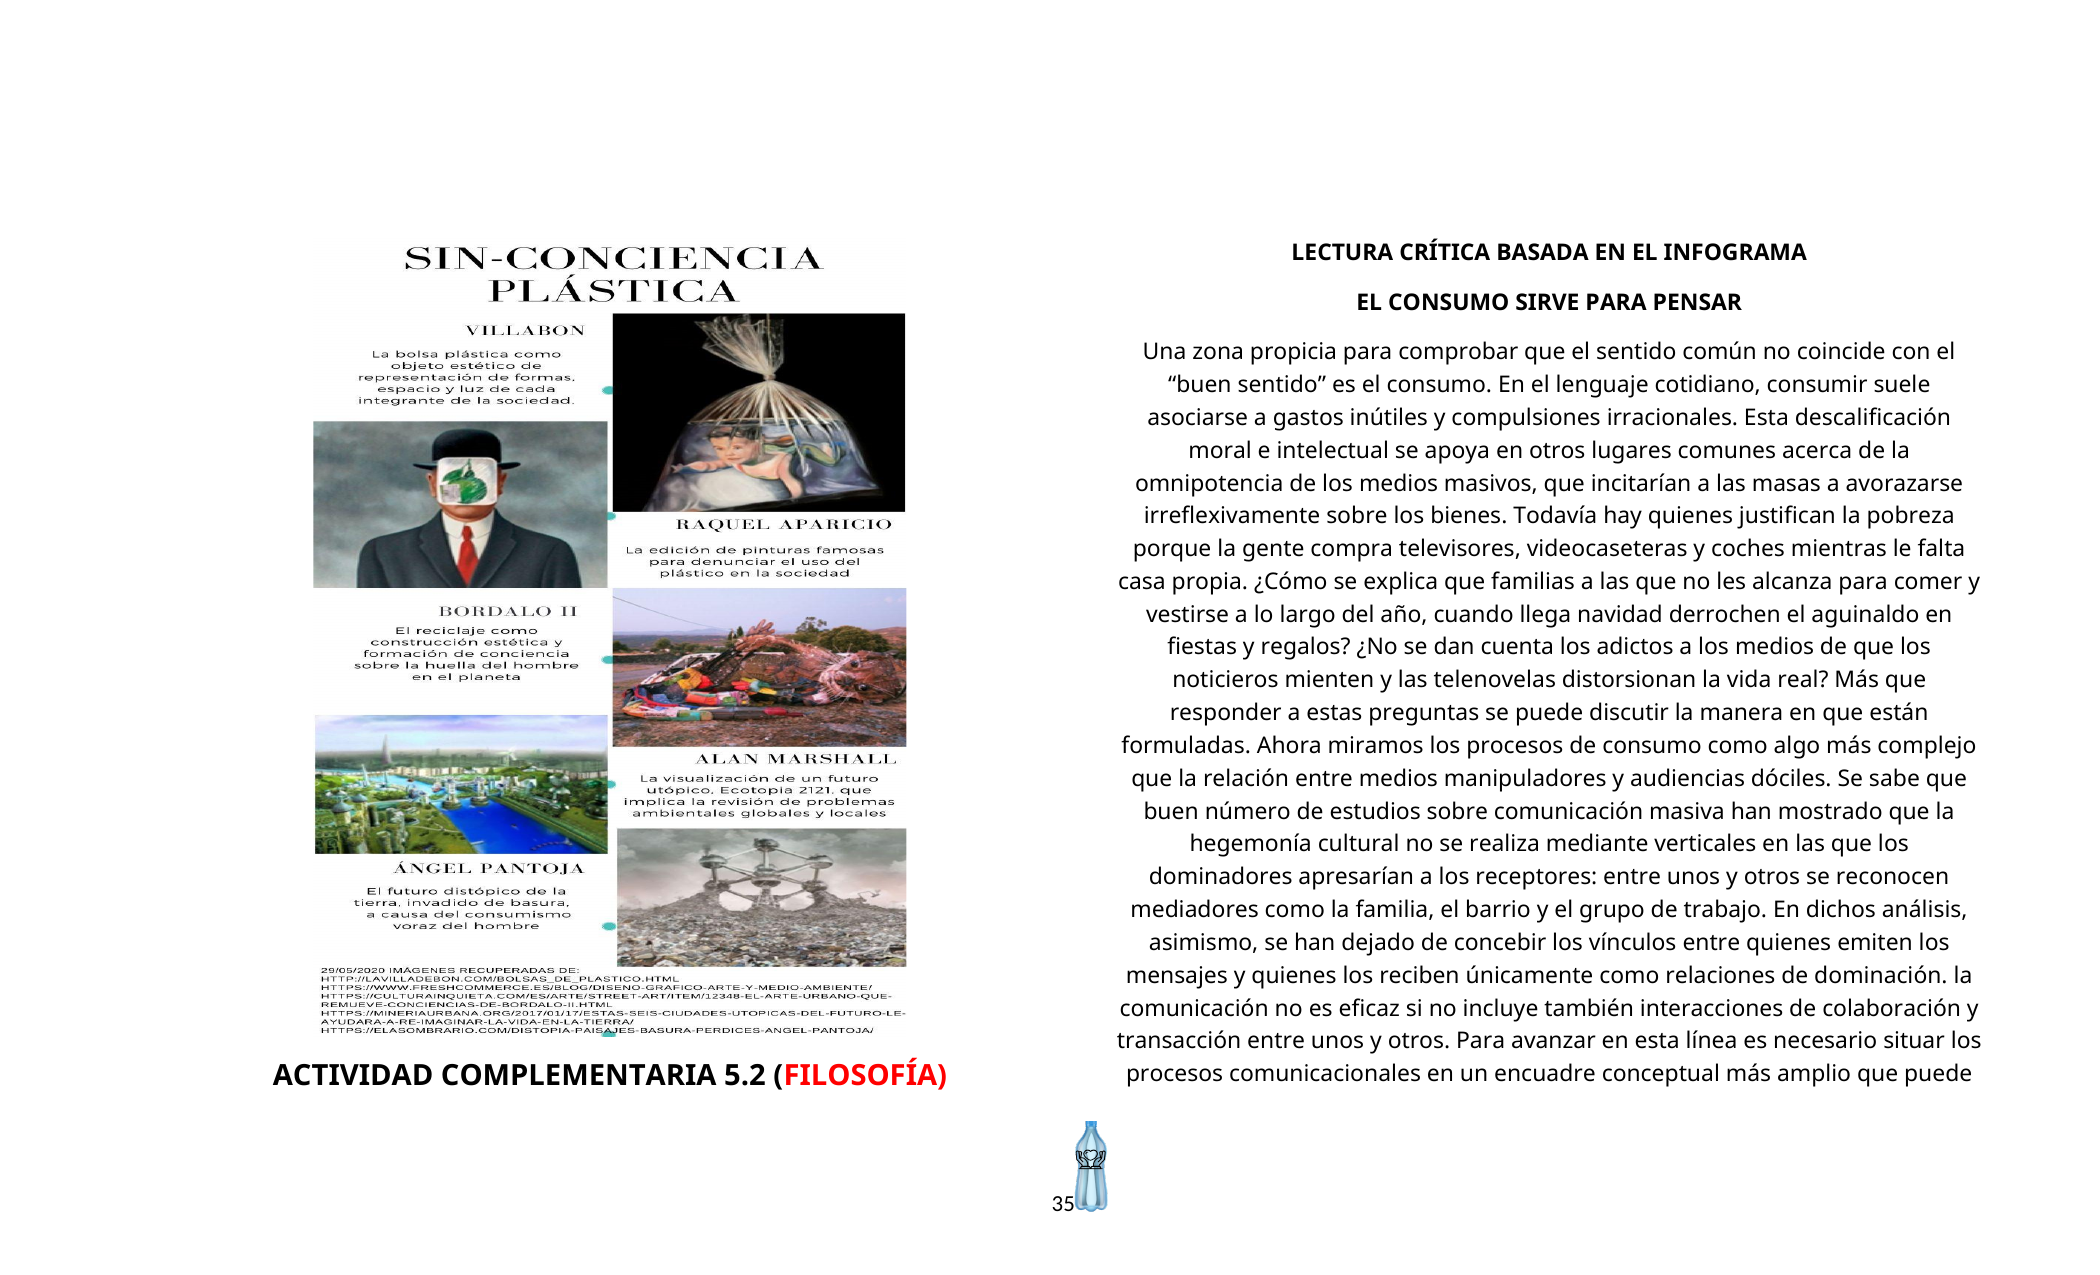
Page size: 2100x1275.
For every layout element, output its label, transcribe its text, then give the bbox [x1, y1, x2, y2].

text EL CONSUMO SIRVE PARA PENSAR [1116, 286, 1982, 317]
text ACTIVIDAD COMPLEMENTARIA 5.2 (FILOSOFÍA) [177, 1054, 1043, 1094]
picture [313, 236, 907, 1037]
picture [1074, 1121, 1108, 1212]
text LECTURA CRÍTICA BASADA EN EL INFOGRAMA [1116, 236, 1982, 267]
